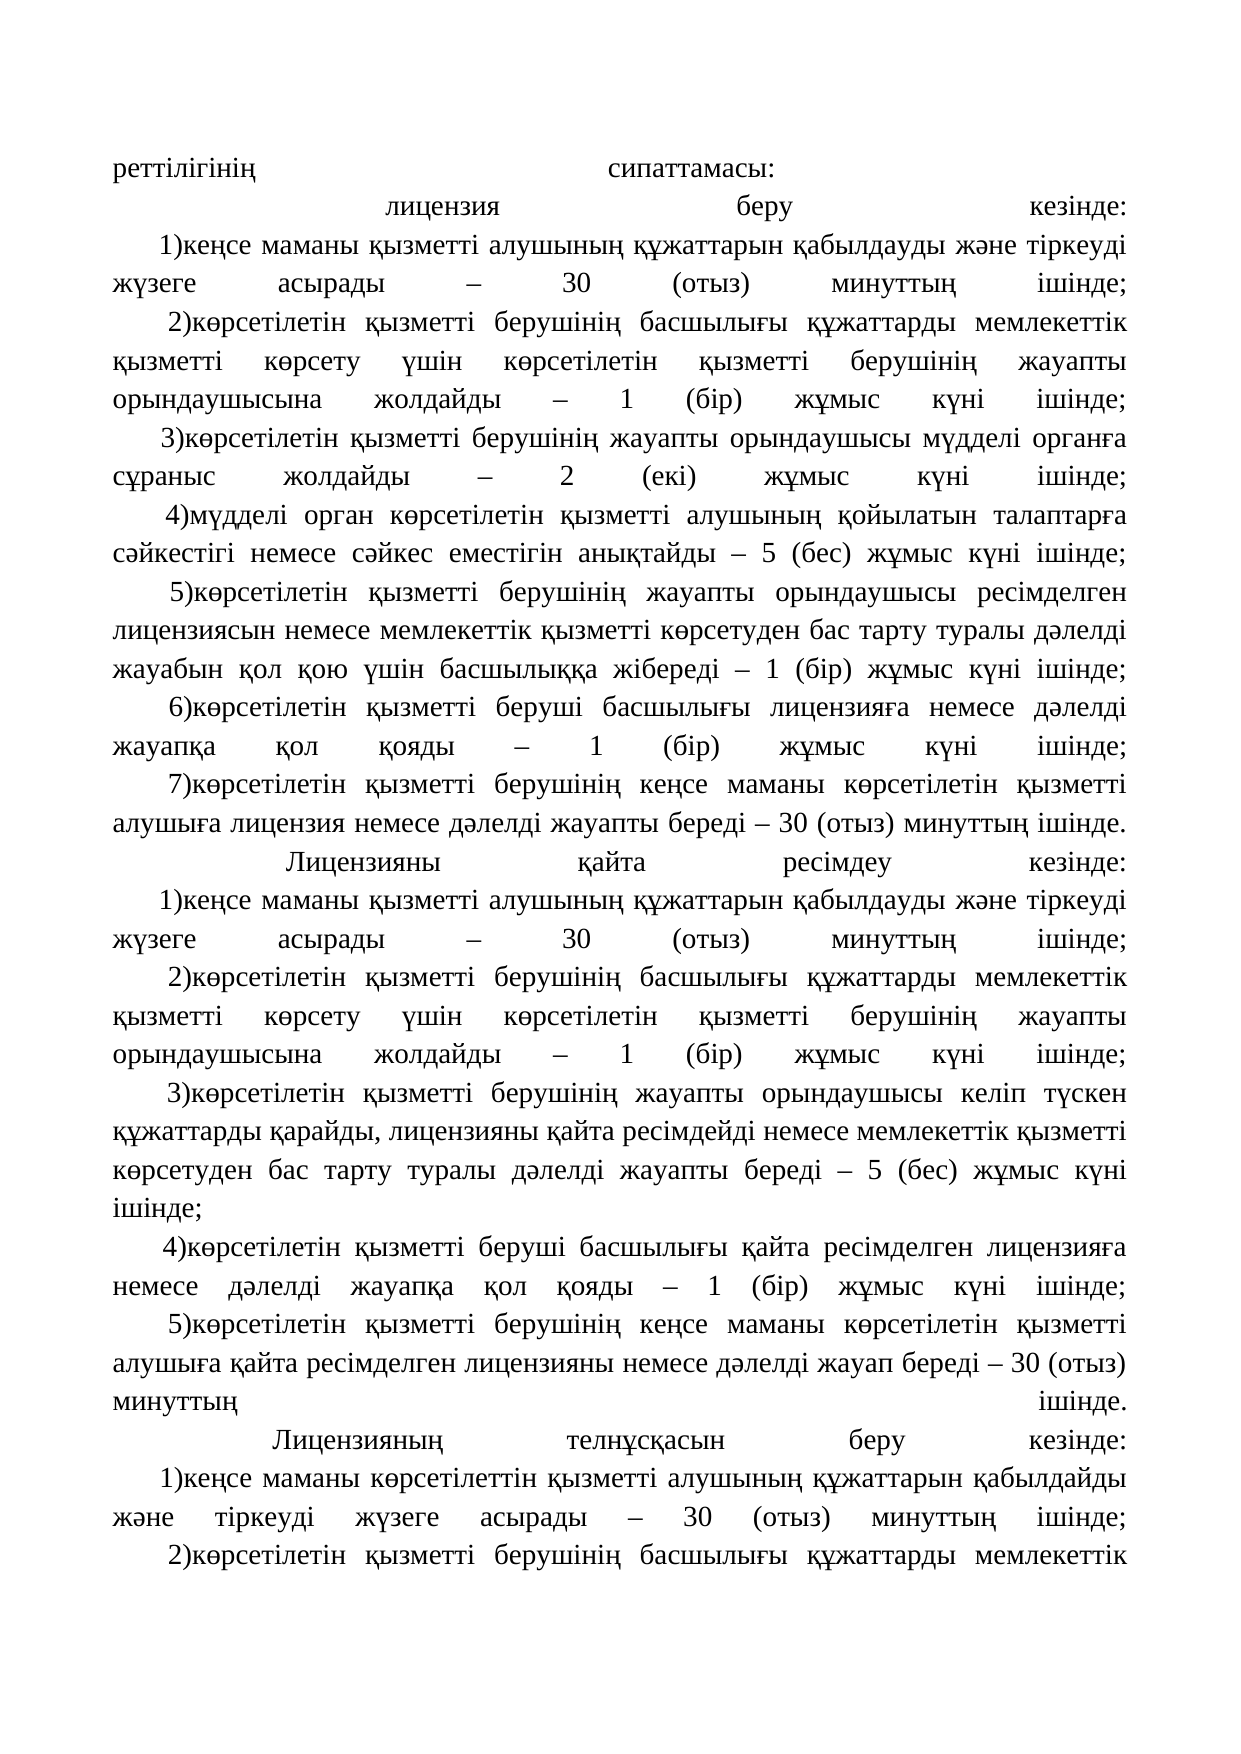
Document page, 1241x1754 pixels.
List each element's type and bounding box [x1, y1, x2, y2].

text [112, 150, 1128, 1571]
